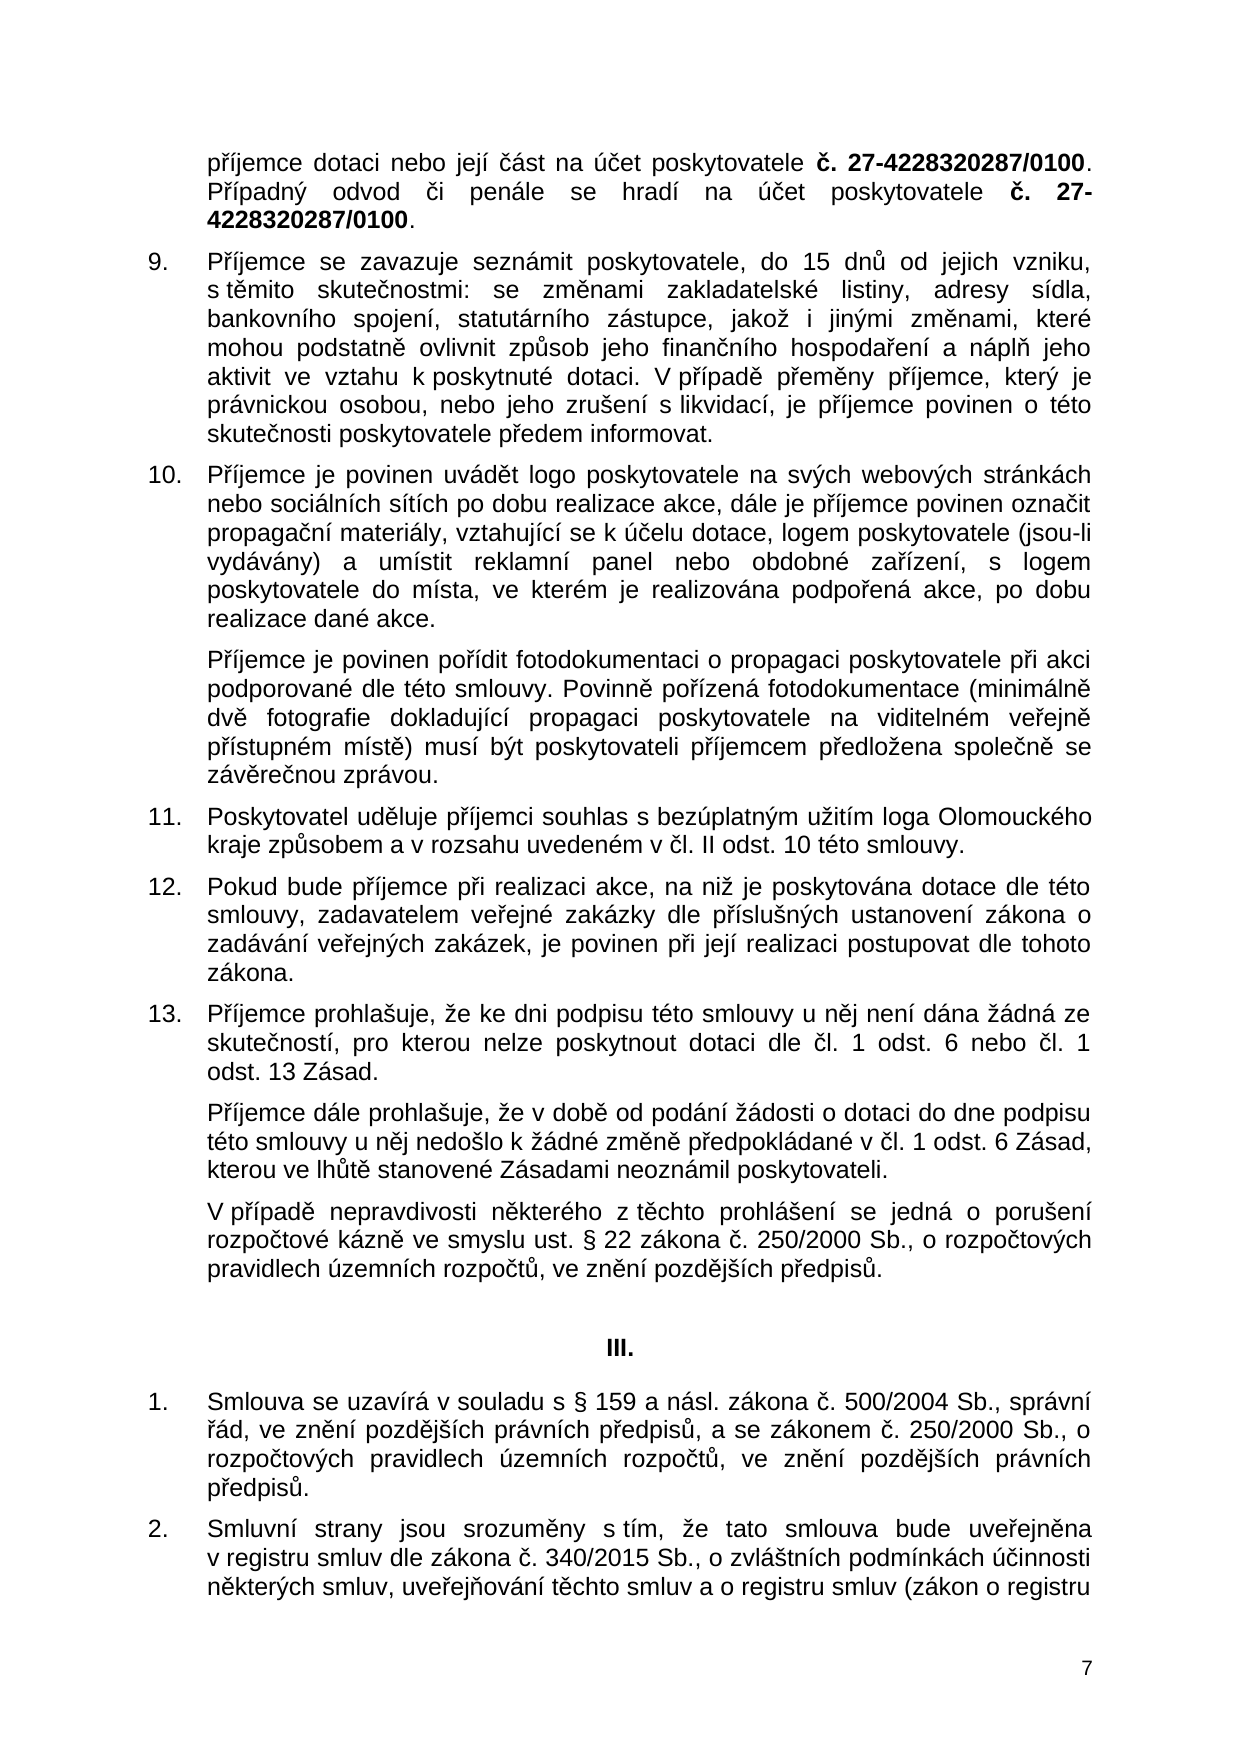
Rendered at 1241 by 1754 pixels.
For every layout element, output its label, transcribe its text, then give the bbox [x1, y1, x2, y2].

list Příjemce je povinen uvádět logo poskytovatele na svých webových stránkách nebo sociálních sítích po dobu realizace akce, dále je příjemce povinen označit propagační materiály, vztahující se k účelu dotace, logem poskytovatele (jsou-li vydávány) a umístit reklamní panel nebo obdobné zařízení, s logem poskytovatele do místa, ve kterém je realizována podpořená akce, po dobu realizace dané akce. [148, 460, 1092, 633]
list Příjemce dále prohlašuje, že v době od podání žádosti o dotaci do dne podpisu této smlouvy u něj nedošlo k žádné změně předpokládané v čl. 1 odst. 6 Zásad, kterou ve lhůtě stanovené Zásadami neoznámil poskytovateli. [207, 1098, 1092, 1184]
list Smlouva se uzavírá v souladu s § 159 a násl. zákona č. 500/2004 Sb., správní řád, ve znění pozdějších právních předpisů, a se zákonem č. 250/2000 Sb., o rozpočtových pravidlech územních rozpočtů, ve znění pozdějších právních předpisů. [148, 1386, 1092, 1501]
text III. [148, 1333, 1092, 1361]
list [148, 148, 1092, 234]
list Příjemce prohlašuje, že ke dni podpisu této smlouvy u něj není dána žádná ze skutečností, pro kterou nelze poskytnout dotaci dle čl. 1 odst. 6 nebo čl. 1 odst. 13 Zásad. [148, 999, 1092, 1085]
text Příjemce je povinen pořídit fotodokumentaci o propagaci poskytovatele při akci podporované dle této smlouvy. Povinně pořízená fotodokumentace (minimálně dvě fotografie dokladující propagaci poskytovatele na viditelném veřejně přístupném místě) musí být poskytovateli příjemcem předložena společně se závěrečnou zprávou. [207, 645, 1092, 789]
text V případě nepravdivosti některého z těchto prohlášení se jedná o porušení rozpočtové kázně ve smyslu ust. § 22 zákona č. 250/2000 Sb., o rozpočtových pravidlech územních rozpočtů, ve znění pozdějších předpisů. [207, 1196, 1092, 1283]
list Poskytovatel uděluje příjemci souhlas s bezúplatným užitím loga Olomouckého kraje způsobem a v rozsahu uvedeném v čl. II odst. 10 této smlouvy. [148, 801, 1092, 859]
list Pokud bude příjemce při realizaci akce, na niž je poskytována dotace dle této smlouvy, zadavatelem veřejné zakázky dle příslušných ustanovení zákona o zadávání veřejných zakázek, je povinen při její realizaci postupovat dle tohoto zákona. [148, 871, 1092, 986]
list Příjemce se zavazuje seznámit poskytovatele, do 15 dnů od jejich vzniku, s těmito skutečnostmi: se změnami zakladatelské listiny, adresy sídla, bankovního spojení, statutárního zástupce, jakož i jinými změnami, které mohou podstatně ovlivnit způsob jeho finančního hospodaření a náplň jeho aktivit ve vztahu k poskytnuté dotaci. V případě přeměny příjemce, který je právnickou osobou, nebo jeho zrušení s likvidací, je příjemce povinen o této skutečnosti poskytovatele předem informovat. [148, 246, 1092, 448]
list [148, 1514, 1092, 1600]
